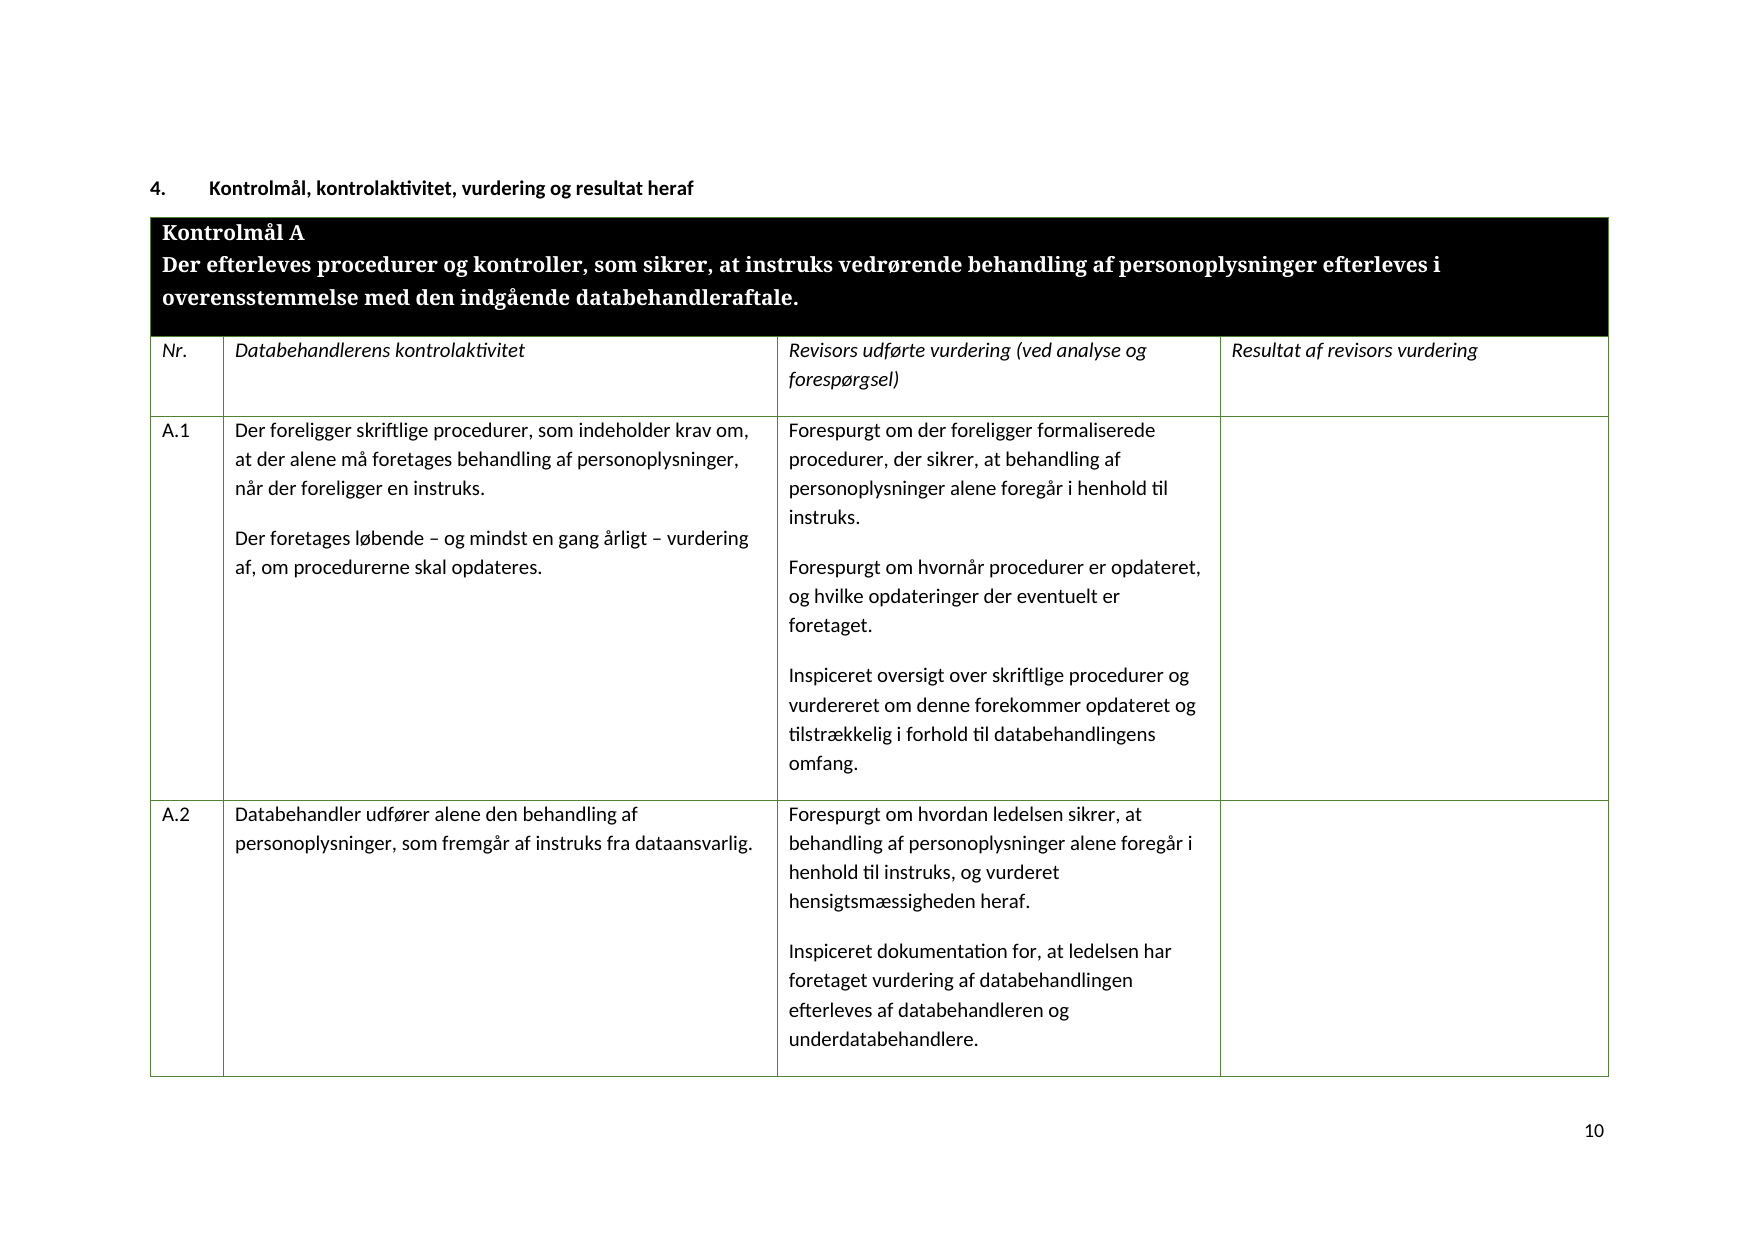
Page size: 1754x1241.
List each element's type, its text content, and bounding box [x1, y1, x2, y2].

table_cell Forespurgt om der foreligger formaliserede procedurer, der sikrer, at behandling af personoplysninger alene foregår i henhold til instruks. Forespurgt om hvornår procedurer er opdateret, og hvilke opdateringer der eventuelt er foretaget. Inspiceret oversigt over skriftlige procedurer og vurdereret om denne forekommer opdateret og tilstrækkelig i forhold til databehandlingens omfang. [778, 417, 1220, 800]
table_cell Revisors udførte vurdering (ved analyse og forespørgsel) [778, 337, 1220, 416]
table_cell Forespurgt om hvordan ledelsen sikrer, at behandling af personoplysninger alene foregår i henhold til instruks, og vurderet hensigtsmæssigheden heraf. Inspiceret dokumentation for, at ledelsen har foretaget vurdering af databehandlingen efterleves af databehandleren og underdatabehandlere. [778, 801, 1220, 1076]
table_cell Resultat af revisors vurdering [1221, 337, 1608, 416]
table_cell Nr. [151, 337, 223, 416]
table_cell Databehandler udfører alene den behandling af personoplysninger, som fremgår af instruks fra dataansvarlig. [224, 801, 777, 1076]
table_header Kontrolmål A Der efterleves procedurer og kontroller, som sikrer, at instruks vedrørende behandling af personoplysninger efterleves i overensstemmelse med den indgående databehandleraftale. [151, 218, 1608, 336]
table_cell [1221, 417, 1608, 800]
subtitle 4. Kontrolmål, kontrolaktivitet, vurdering og resultat heraf [150, 175, 1604, 200]
table_cell A.2 [151, 801, 223, 1076]
table_cell Databehandlerens kontrolaktivitet [224, 337, 777, 416]
table_cell Der foreligger skriftlige procedurer, som indeholder krav om, at der alene må foretages behandling af personoplysninger, når der foreligger en instruks. Der foretages løbende – og mindst en gang årligt – vurdering af, om procedurerne skal opdateres. [224, 417, 777, 800]
table_cell [1221, 801, 1608, 1076]
table_cell A.1 [151, 417, 223, 800]
